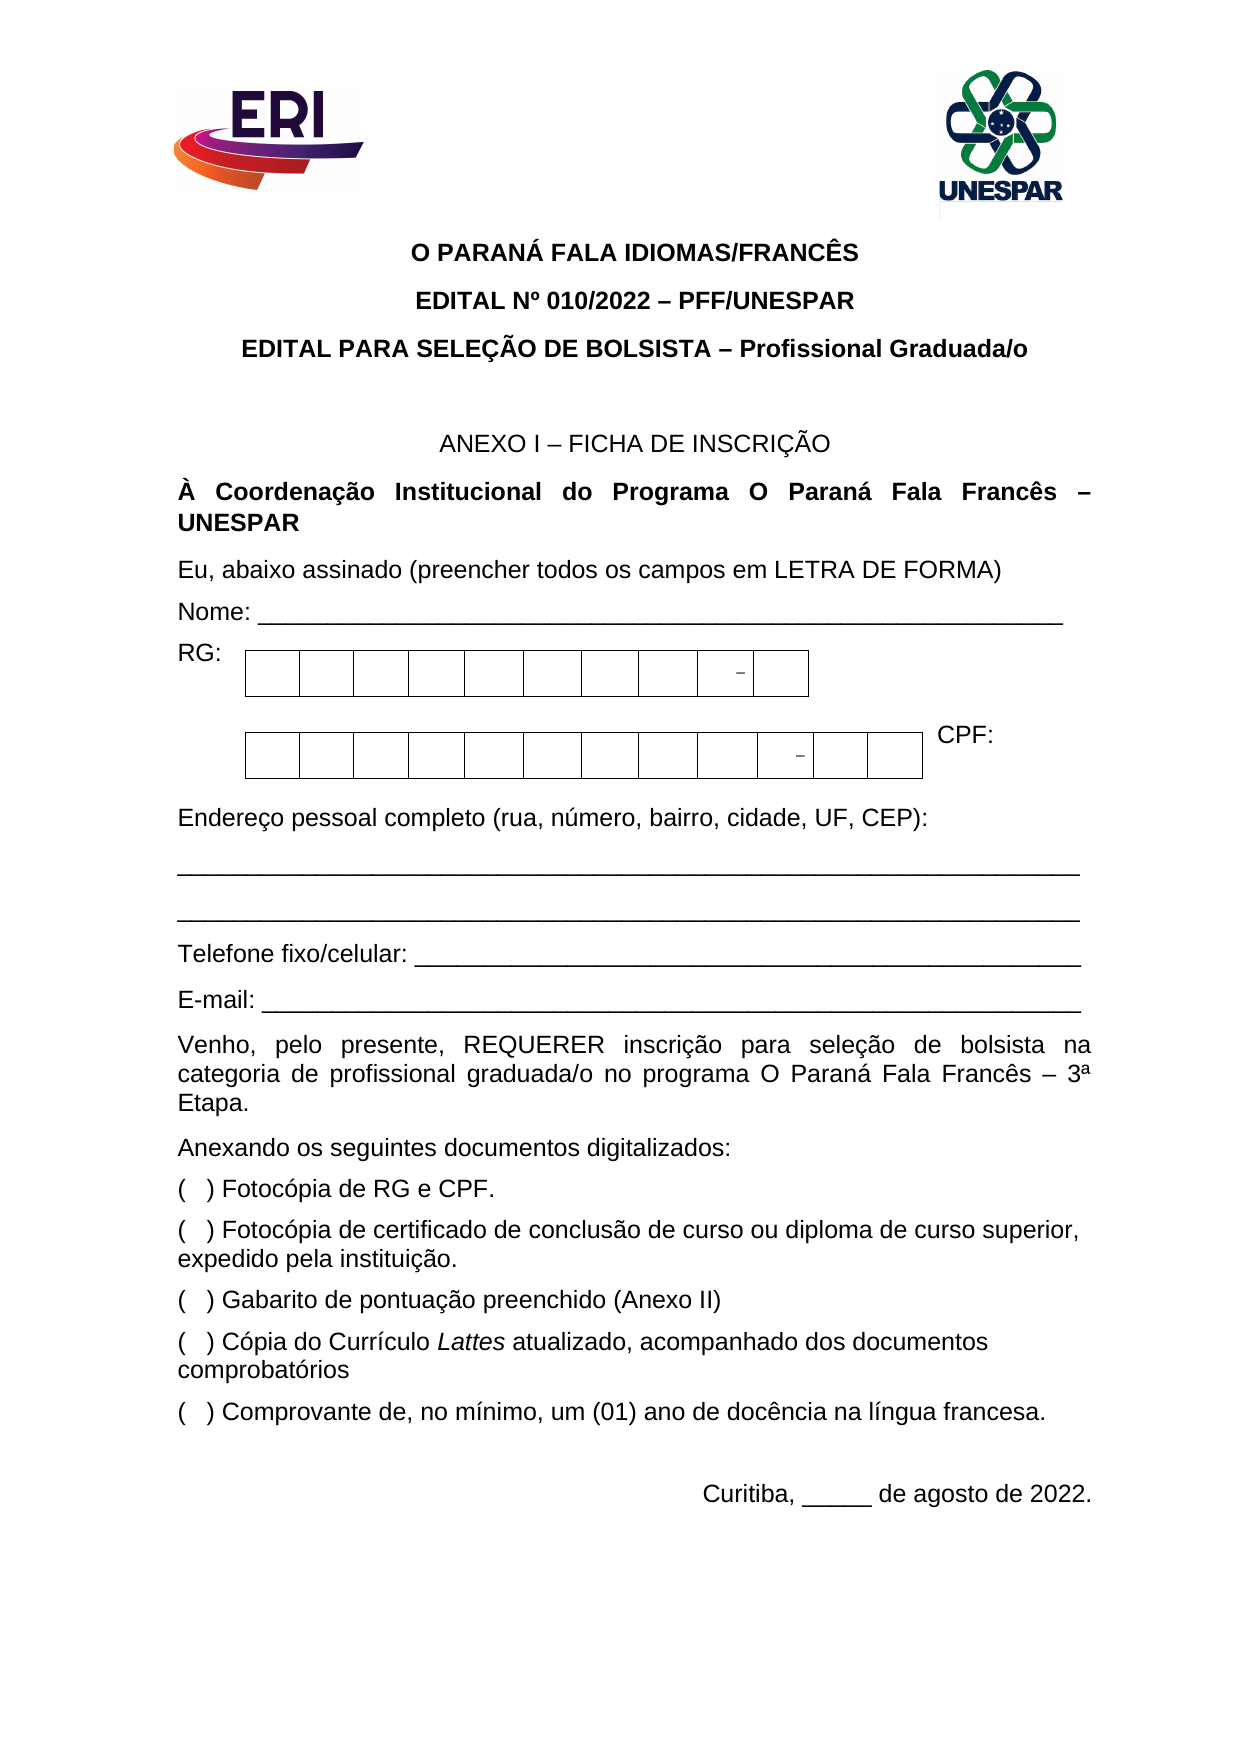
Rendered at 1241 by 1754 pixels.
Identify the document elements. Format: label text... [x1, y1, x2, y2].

text _________________________________________________________________ [177, 894, 1093, 923]
table_header [868, 733, 922, 778]
table_header [246, 733, 299, 778]
table_header [246, 651, 299, 696]
table_header – [698, 651, 753, 696]
table_header [300, 733, 353, 778]
text CPF: [177, 721, 1093, 749]
text Anexando os seguintes documentos digitalizados: [177, 1133, 1093, 1162]
table_header [409, 651, 464, 696]
text Venho, pelo presente, REQUERER inscrição para seleção de bolsista na categoria de profissional graduada/o no programa O Paraná Fala Francês – 3ª Etapa. [177, 1030, 1093, 1116]
table_header [300, 651, 353, 696]
table_header [524, 651, 581, 696]
text ( ) Comprovante de, no mínimo, um (01) ano de docência na língua francesa. [177, 1397, 1093, 1426]
text ANEXO I – FICHA DE INSCRIÇÃO [177, 429, 1093, 458]
table_header [639, 651, 697, 696]
text À Coordenação Institucional do Programa O Paraná Fala Francês – UNESPAR [177, 477, 1093, 537]
text ( ) Gabarito de pontuação preenchido (Anexo II) [177, 1286, 1093, 1314]
table_header [409, 733, 464, 778]
table_header [814, 733, 867, 778]
text _________________________________________________________________ [177, 848, 1093, 877]
table_header [754, 651, 808, 696]
text ( ) Fotocópia de RG e CPF. [177, 1174, 1093, 1203]
text Nome: __________________________________________________________ [177, 597, 1093, 626]
table_header [524, 733, 581, 778]
picture [939, 70, 1063, 221]
text Eu, abaixo assinado (preencher todos os campos em LETRA DE FORMA) [177, 556, 1093, 584]
text O PARANÁ FALA IDIOMAS/FRANCÊS [177, 238, 1093, 267]
text Curitiba, _____ de agosto de 2022. [177, 1478, 1093, 1507]
text ( ) Cópia do Currículo Lattes atualizado, acompanhado dos documentos comprobatórios [177, 1327, 1093, 1384]
table_header [698, 733, 757, 778]
table_header [465, 651, 523, 696]
table_header [354, 651, 408, 696]
table_header – [758, 733, 813, 778]
table_header [582, 651, 638, 696]
text E-mail: ___________________________________________________________ [177, 985, 1093, 1013]
text ( ) Fotocópia de certificado de conclusão de curso ou diploma de curso superior, expedido pela instituição. [177, 1216, 1093, 1273]
table_header [582, 733, 638, 778]
picture [173, 91, 364, 190]
table_header [639, 733, 697, 778]
text EDITAL PARA SELEÇÃO DE BOLSISTA – Profissional Graduada/o [177, 334, 1093, 362]
table_header [354, 733, 408, 778]
text EDITAL Nº 010/2022 – PFF/UNESPAR [177, 286, 1093, 315]
text RG: [177, 638, 1093, 667]
text Telefone fixo/celular: ________________________________________________ [177, 939, 1093, 968]
table_header [465, 733, 523, 778]
text Endereço pessoal completo (rua, número, bairro, cidade, UF, CEP): [177, 803, 1093, 832]
